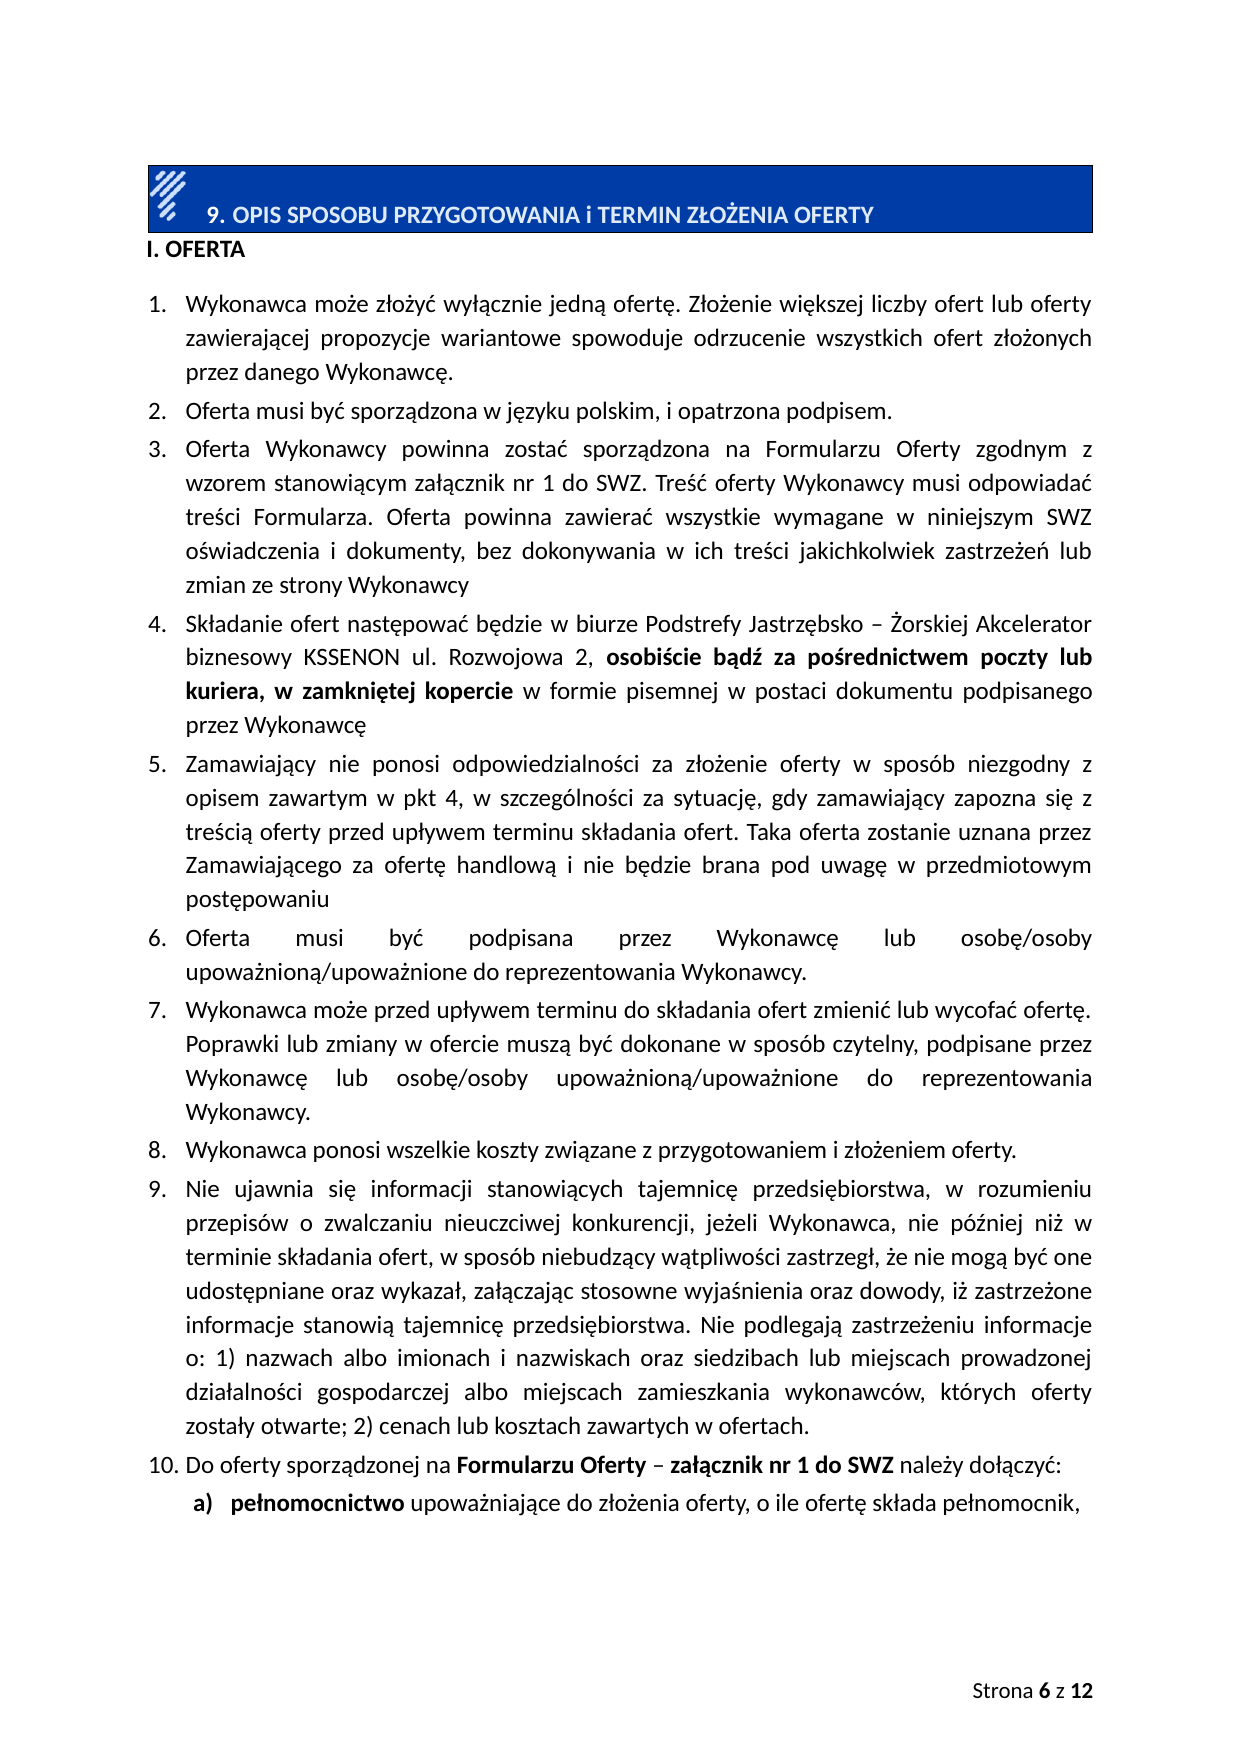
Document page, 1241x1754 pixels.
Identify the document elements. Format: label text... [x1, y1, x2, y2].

list Zamawiający nie ponosi odpowiedzialności za złożenie oferty w sposób niezgodny z opisem zawartym w pkt 4, w szczególności za sytuację, gdy zamawiający zapozna się z treścią oferty przed upływem terminu składania ofert. Taka oferta zostanie uznana przez Zamawiającego za ofertę handlową i nie będzie brana pod uwagę w przedmiotowym postępowaniu [148, 748, 1093, 914]
list Wykonawca może złożyć wyłącznie jedną ofertę. Złożenie większej liczby ofert lub oferty zawierającej propozycje wariantowe spowoduje odrzucenie wszystkich ofert złożonych przez danego Wykonawcę. [148, 289, 1093, 387]
list Oferta musi być sporządzona w języku polskim, i opatrzona podpisem. [148, 395, 1093, 426]
text I. OFERTA [146, 233, 618, 264]
list Składanie ofert następować będzie w biurze Podstrefy Jastrzębsko – Żorskiej Akcelerator biznesowy KSSENON ul. Rozwojowa 2, osobiście bądź za pośrednictwem poczty lub kuriera, w zamkniętej kopercie w formie pisemnej w postaci dokumentu podpisanego przez Wykonawcę [148, 608, 1093, 740]
picture [149, 165, 187, 224]
list Nie ujawnia się informacji stanowiących tajemnicę przedsiębiorstwa, w rozumieniu przepisów o zwalczaniu nieuczciwej konkurencji, jeżeli Wykonawca, nie później niż w terminie składania ofert, w sposób niebudzący wątpliwości zastrzegł, że nie mogą być one udostępniane oraz wykazał, załączając stosowne wyjaśnienia oraz dowody, iż zastrzeżone informacje stanowią tajemnicę przedsiębiorstwa. Nie podlegają zastrzeżeniu informacje o: 1) nazwach albo imionach i nazwiskach oraz siedzibach lub miejscach prowadzonej działalności gospodarczej albo miejscach zamieszkania wykonawców, których oferty zostały otwarte; 2) cenach lub kosztach zawartych w ofertach. [148, 1173, 1093, 1441]
list Oferta musi być podpisana przez Wykonawcę lub osobę/osoby upoważnioną/upoważnione do reprezentowania Wykonawcy. [148, 922, 1093, 986]
list Wykonawca może przed upływem terminu do składania ofert zmienić lub wycofać ofertę. Poprawki lub zmiany w ofercie muszą być dokonane w sposób czytelny, podpisane przez Wykonawcę lub osobę/osoby upoważnioną/upoważnione do reprezentowania Wykonawcy. [148, 994, 1093, 1127]
list Do oferty sporządzonej na Formularzu Oferty – załącznik nr 1 do SWZ należy dołączyć: [148, 1449, 1093, 1479]
list pełnomocnictwo upoważniające do złożenia oferty, o ile ofertę składa pełnomocnik, [193, 1488, 1093, 1518]
list Wykonawca ponosi wszelkie koszty związane z przygotowaniem i złożeniem oferty. [148, 1135, 1093, 1165]
table_header 9. OPIS SPOSOBU PRZYGOTOWANIA i TERMIN ZŁOŻENIA OFERTY [149, 166, 1092, 232]
list Oferta Wykonawcy powinna zostać sporządzona na Formularzu Oferty zgodnym z wzorem stanowiącym załącznik nr 1 do SWZ. Treść oferty Wykonawcy musi odpowiadać treści Formularza. Oferta powinna zawierać wszystkie wymagane w niniejszym SWZ oświadczenia i dokumenty, bez dokonywania w ich treści jakichkolwiek zastrzeżeń lub zmian ze strony Wykonawcy [148, 434, 1093, 599]
